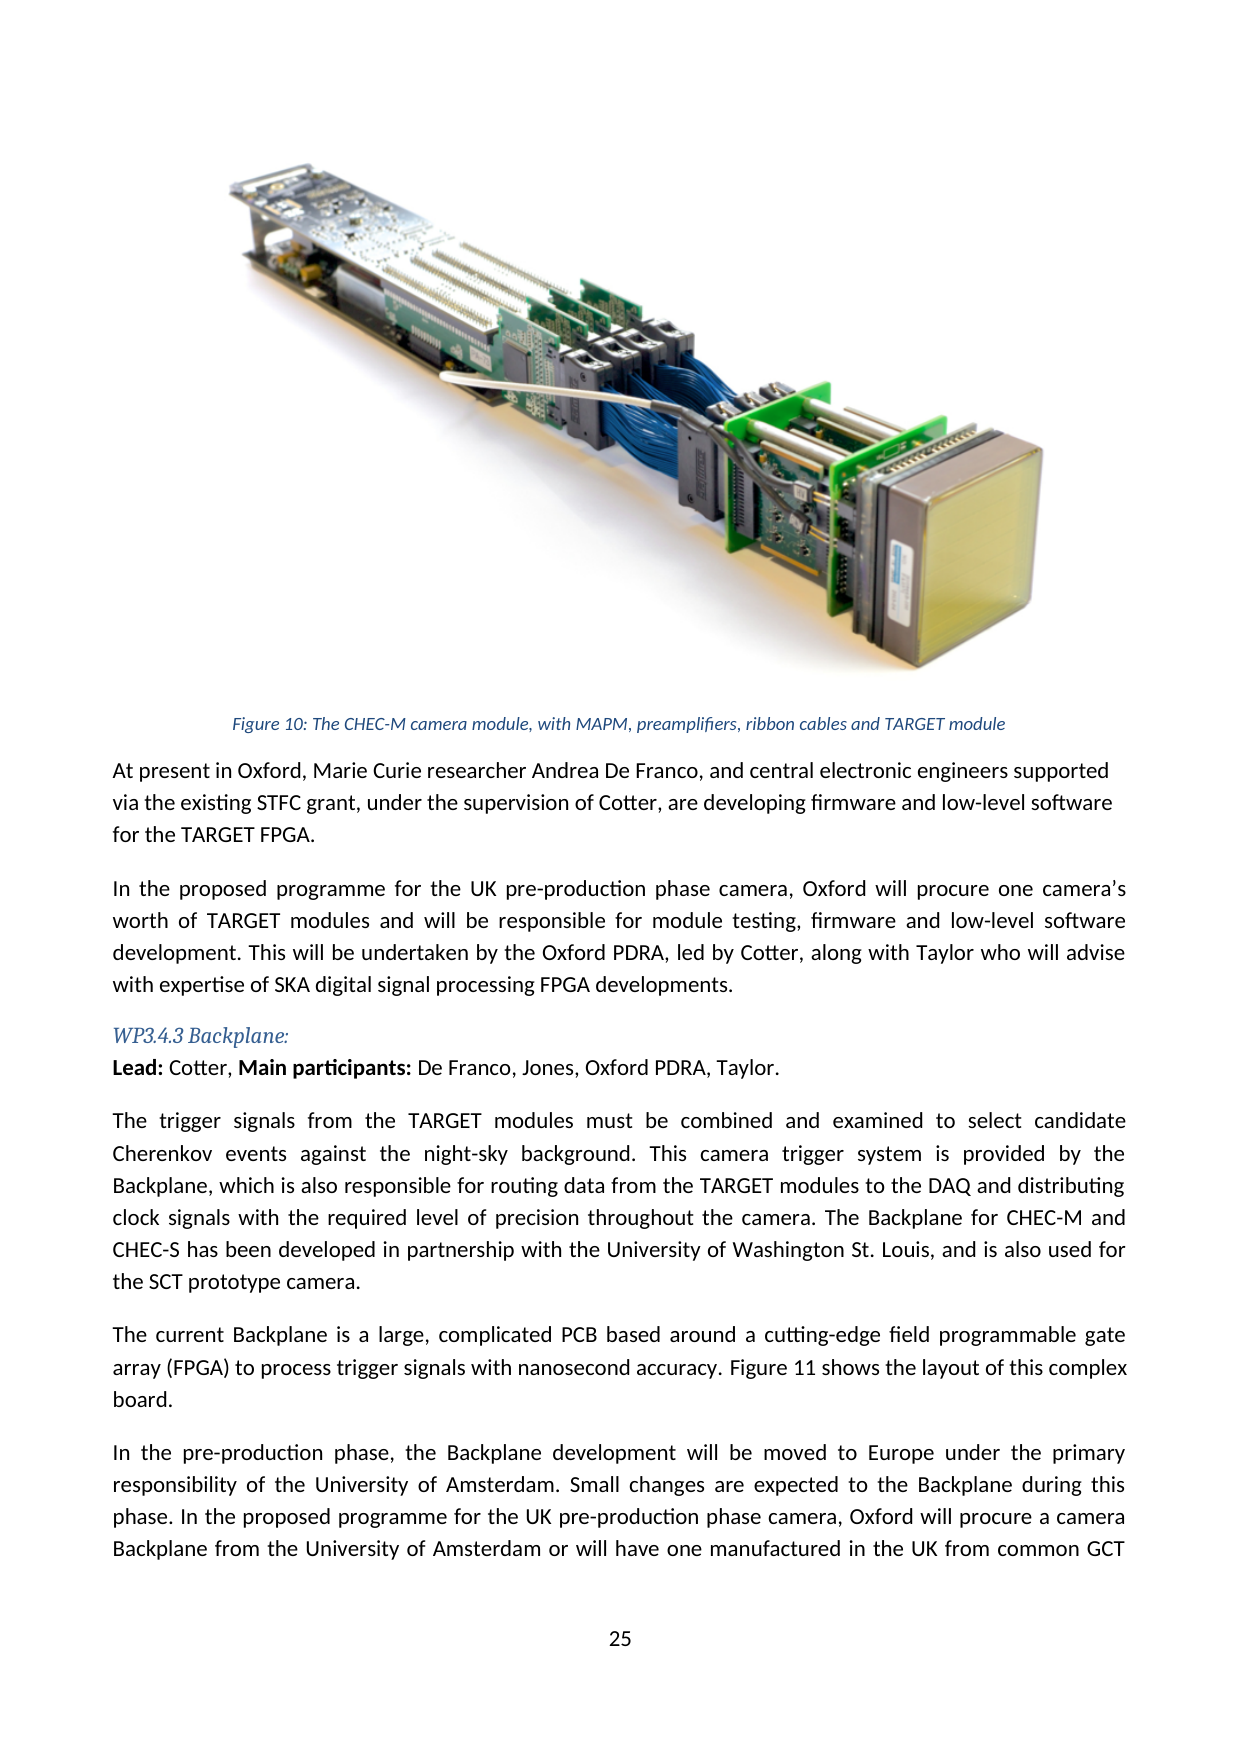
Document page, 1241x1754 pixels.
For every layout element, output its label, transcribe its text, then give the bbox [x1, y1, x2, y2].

list Lead: Cotter, Main participants: De Franco, Jones, Oxford PDRA, Taylor. [112, 1053, 1128, 1081]
subtitle WP3.4.3 Backplane: [112, 1023, 1128, 1049]
text At present in Oxford, Marie Curie researcher Andrea De Franco, and central electronic engineers supported via the existing STFC grant, under the supervision of Cotter, are developing firmware and low-level software for the TARGET FPGA. [112, 756, 1128, 849]
text The trigger signals from the TARGET modules must be combined and examined to select candidate Cherenkov events against the night-sky background. This camera trigger system is provided by the Backplane, which is also responsible for routing data from the TARGET modules to the DAQ and distributing clock signals with the required level of precision throughout the camera. The Backplane for CHEC-M and CHEC-S has been developed in partnership with the University of Washington St. Louis, and is also used for the SCT prototype camera. [112, 1106, 1128, 1295]
text In the proposed programme for the UK pre-production phase camera, Oxford will procure one camera’s worth of TARGET modules and will be responsible for module testing, firmware and low-level software development. This will be undertaken by the Oxford PDRA, led by Cotter, along with Taylor who will advise with expertise of SKA digital signal processing FPGA developments. [112, 874, 1128, 998]
picture [187, 150, 1053, 688]
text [112, 1438, 1128, 1562]
